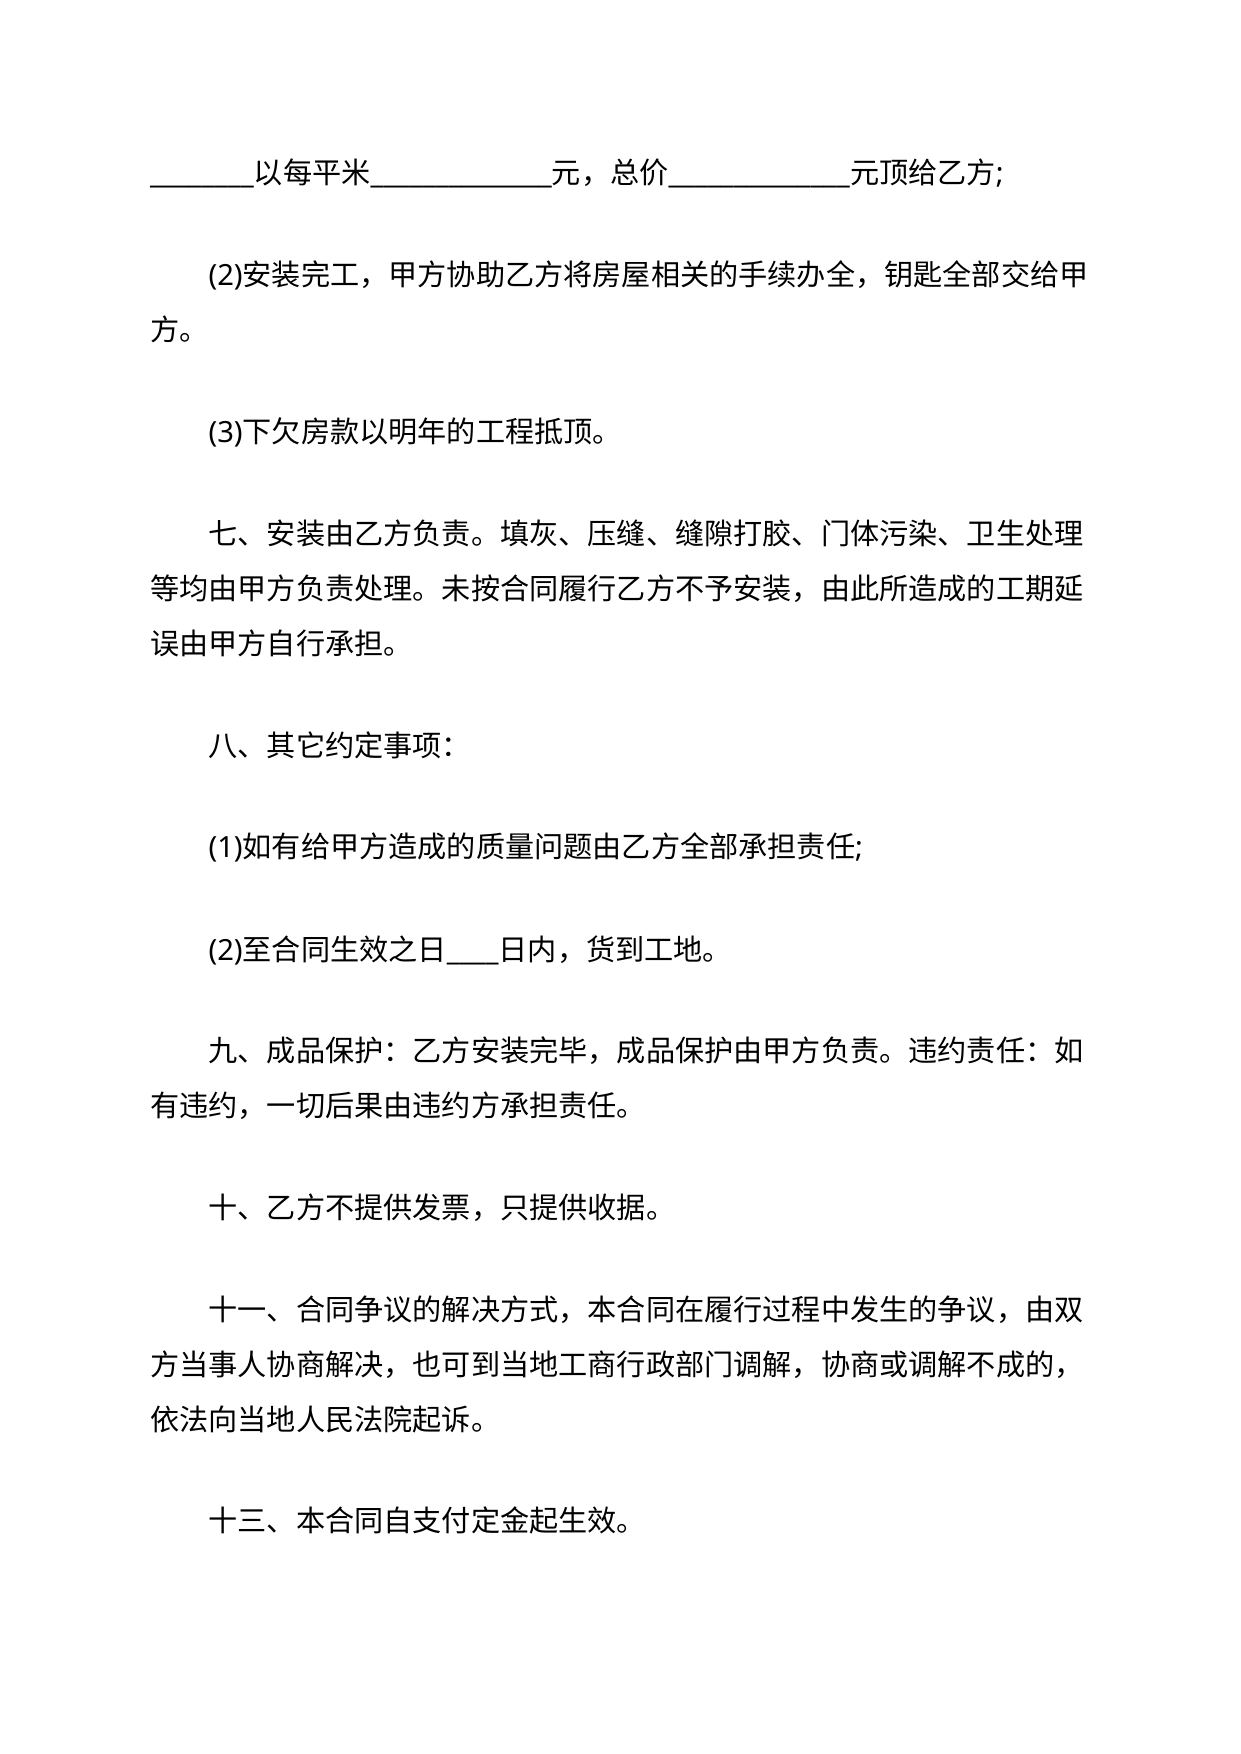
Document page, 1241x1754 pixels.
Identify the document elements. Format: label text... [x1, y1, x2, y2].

text (1)如有给甲方造成的质量问题由乙方全部承担责任; [150, 824, 1090, 866]
text (2)安装完工，甲方协助乙方将房屋相关的手续办全，钥匙全部交给甲方。 [150, 252, 1090, 349]
text 九、成品保护：乙方安装完毕，成品保护由甲方负责。违约责任：如有违约，一切后果由违约方承担责任。 [150, 1028, 1090, 1125]
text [150, 150, 1090, 192]
text (3)下欠房款以明年的工程抵顶。 [150, 409, 1090, 451]
text 十三、本合同自支付定金起生效。 [150, 1498, 1090, 1540]
text 八、其它约定事项： [150, 722, 1090, 764]
text 十、乙方不提供发票，只提供收据。 [150, 1185, 1090, 1227]
text 十一、合同争议的解决方式，本合同在履行过程中发生的争议，由双方当事人协商解决，也可到当地工商行政部门调解，协商或调解不成的，依法向当地人民法院起诉。 [150, 1286, 1090, 1438]
text (2)至合同生效之日____日内，货到工地。 [150, 926, 1090, 968]
text 七、安装由乙方负责。填灰、压缝、缝隙打胶、门体污染、卫生处理等均由甲方负责处理。未按合同履行乙方不予安装，由此所造成的工期延误由甲方自行承担。 [150, 511, 1090, 663]
